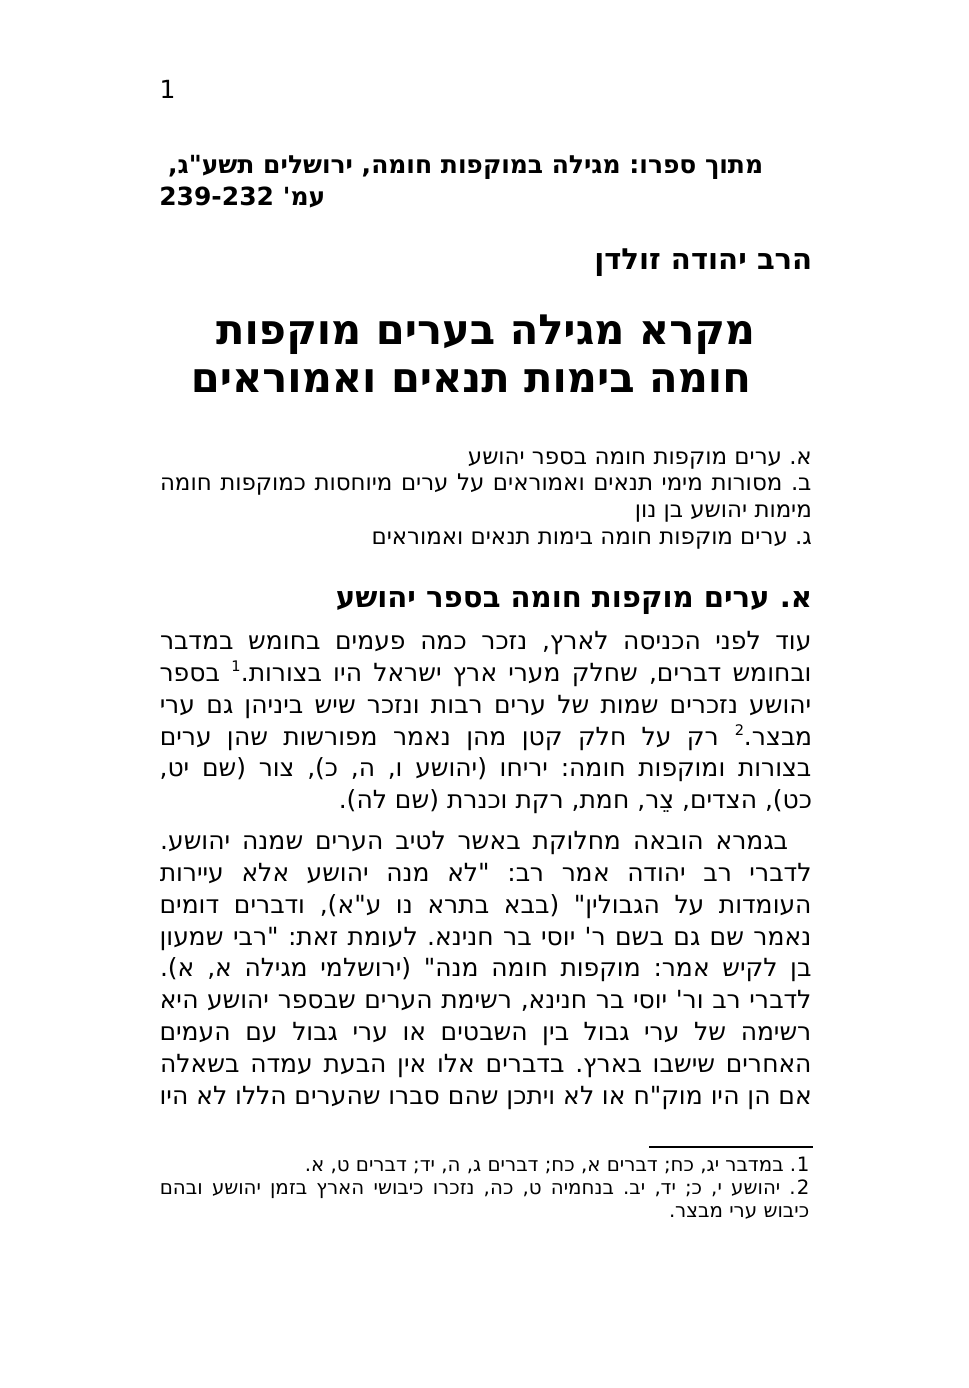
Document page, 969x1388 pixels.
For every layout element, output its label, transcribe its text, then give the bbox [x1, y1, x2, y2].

subtitle הרב יהודה זולדן [159, 241, 812, 276]
subtitle א. ערים מוקפות חומה בספר יהושע [159, 579, 812, 614]
subtitle א. ערים מוקפות חומה בספר יהושע [159, 443, 812, 469]
text ג. ערים מוקפות חומה בימות תנאים ואמוראים [159, 523, 812, 549]
subtitle מקרא מגילה בערים מוקפות חומה בימות תנאים ואמוראים [159, 306, 812, 403]
text מתוך ספרו: מגילה במוקפות חומה, ירושלים תשע"ג, עמ' 239-232 [159, 148, 812, 211]
text ב. מסורות מימי תנאים ואמוראים על ערים מיוחסות כמוקפות חומה מימות יהושע בן נון [159, 469, 812, 523]
text עוד לפני הכניסה לארץ, נזכר כמה פעמים בחומש במדבר ובחומש דברים, שחלק מערי ארץ ישראל היו בצורות. בספר יהושע נזכרים שמות של ערים רבות ונזכר שיש ביניהן גם ערי מבצר. רק על חלק קטן מהן נאמר מפורשות שהן ערים בצורות ומוקפות חומה: יריחו (יהושע ו, ה, כ), צור (שם יט, כט), הצדים, צֵר, חמת, רקת וכנרת (שם לה). [159, 623, 812, 814]
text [159, 823, 812, 1110]
